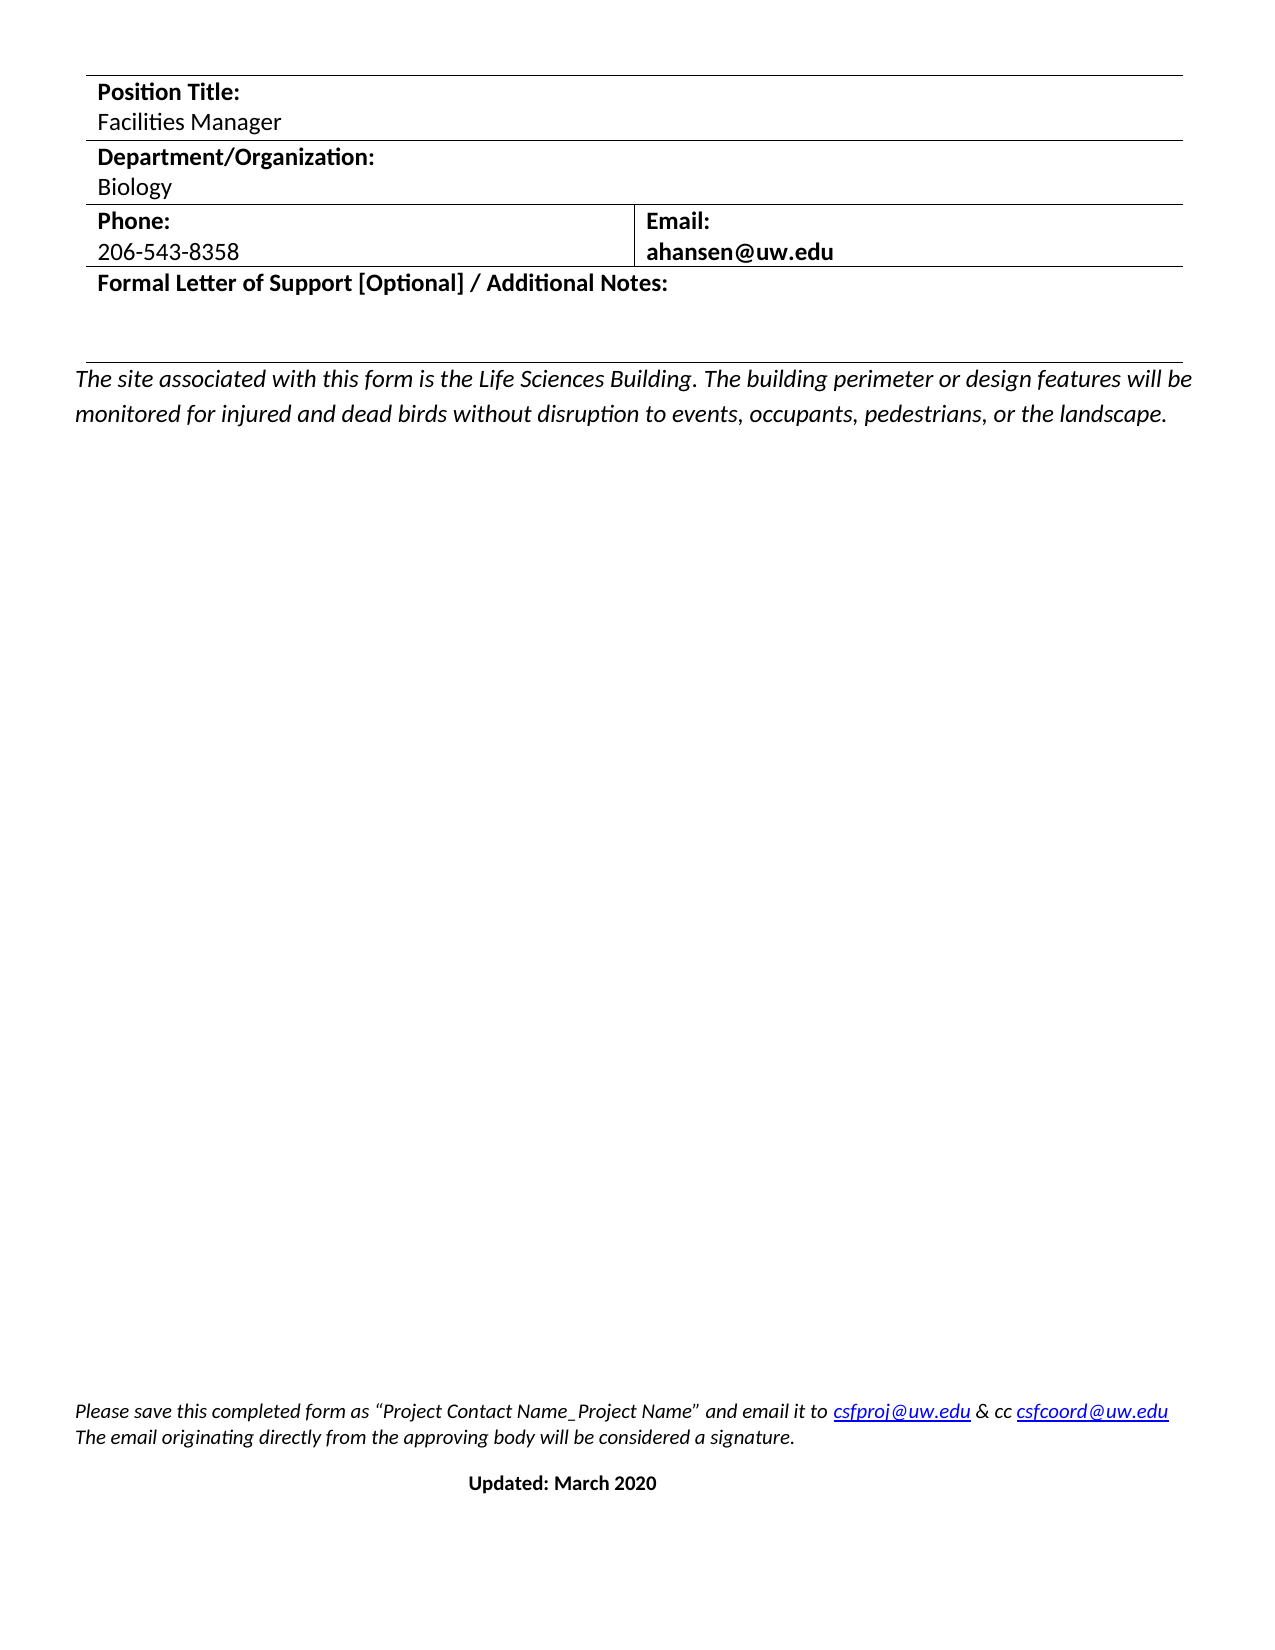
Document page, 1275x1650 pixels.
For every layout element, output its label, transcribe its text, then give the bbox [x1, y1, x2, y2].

table_cell Department/Organization: Biology [86, 141, 1183, 204]
table_cell Phone: 206-543-8358 [86, 205, 634, 266]
table_cell Formal Letter of Support [Optional] / Additional Notes: [86, 267, 1183, 362]
text The site associated with this form is the Life Sciences Building. The building perimeter or design features will be monitored for injured and dead birds without disruption to events, occupants, pedestrians, or the landscape. [75, 363, 1200, 428]
table_cell Position Title: Facilities Manager [86, 76, 1183, 139]
table_cell Email: ahansen@uw.edu [635, 205, 1183, 266]
